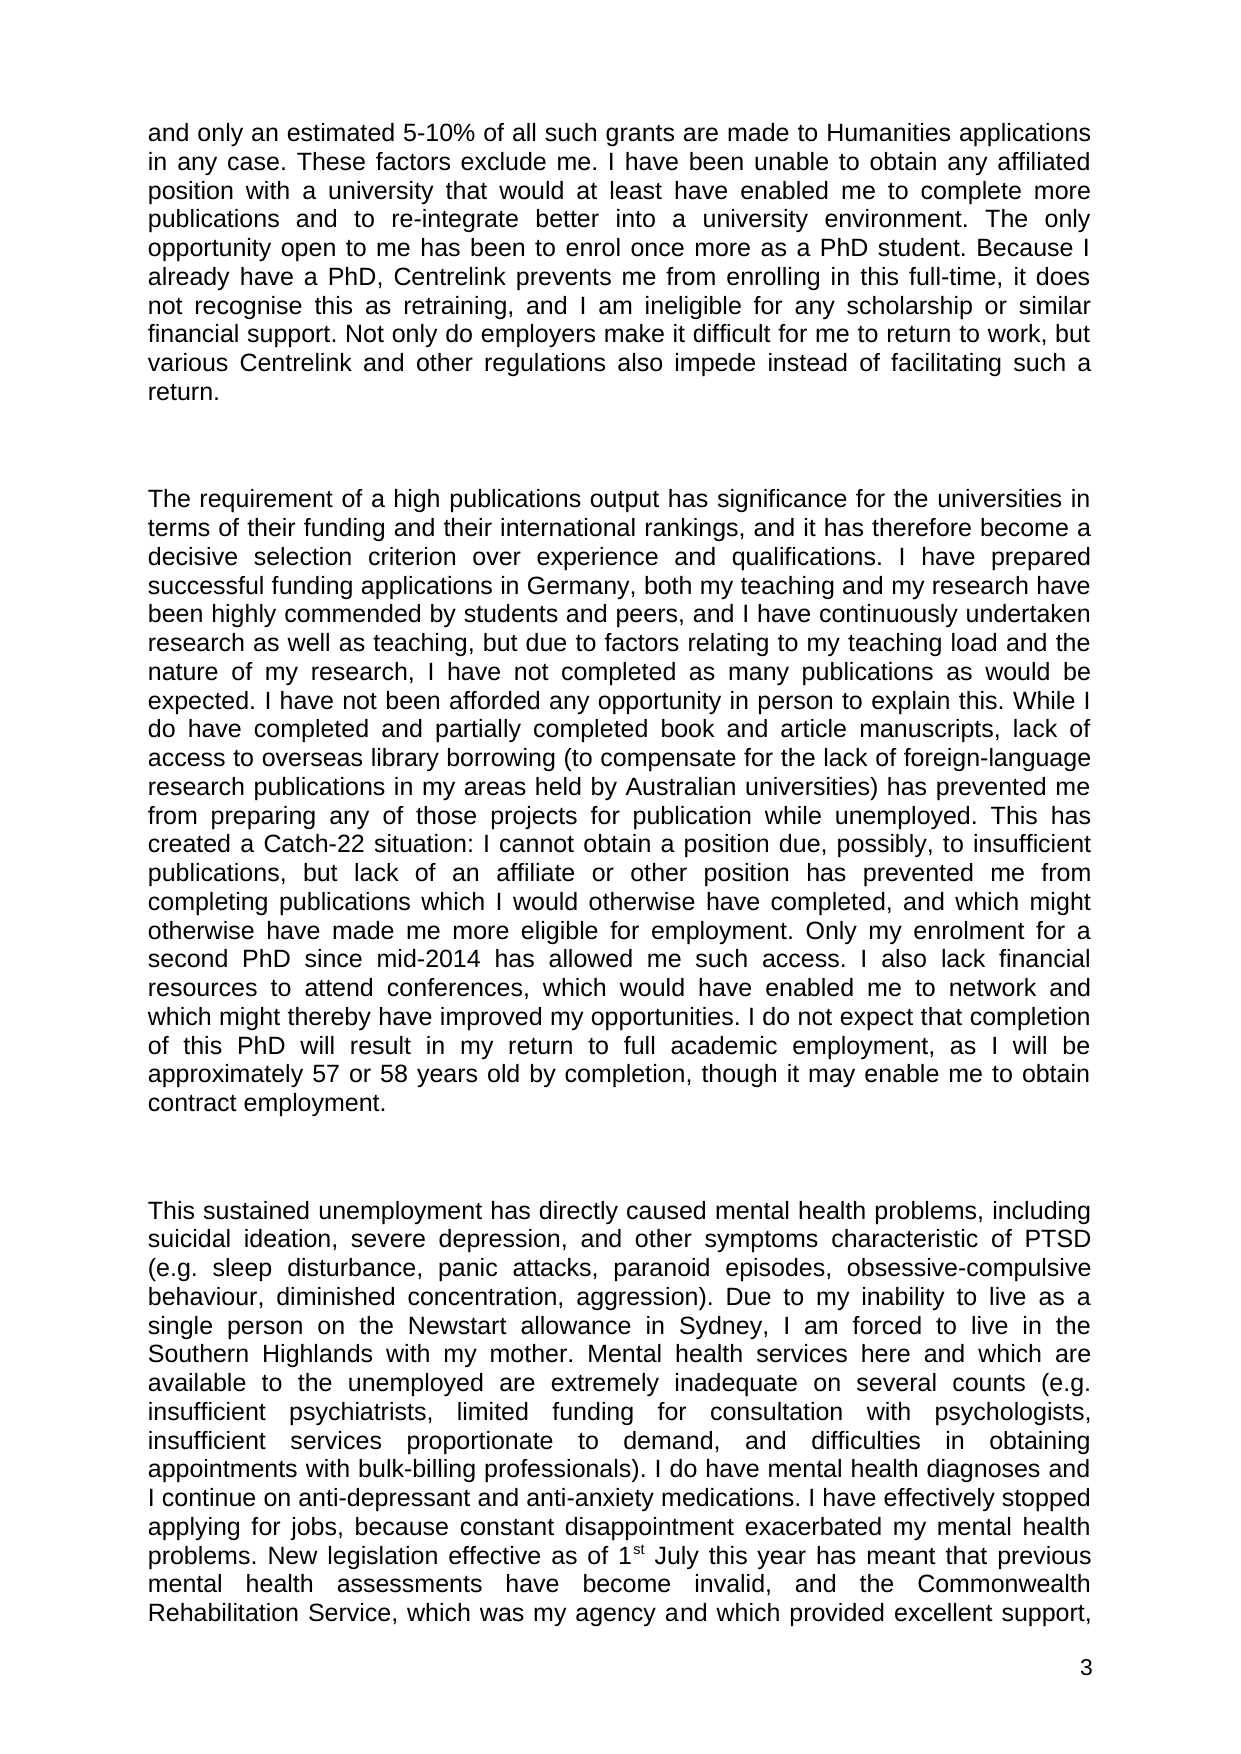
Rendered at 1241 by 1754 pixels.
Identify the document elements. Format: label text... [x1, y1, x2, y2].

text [148, 1196, 1092, 1627]
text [148, 118, 1092, 406]
text The requirement of a high publications output has significance for the universities in terms of their funding and their international rankings, and it has therefore become a decisive selection criterion over experience and qualifications. I have prepared successful funding applications in Germany, both my teaching and my research have been highly commended by students and peers, and I have continuously undertaken research as well as teaching, but due to factors relating to my teaching load and the nature of my research, I have not completed as many publications as would be expected. I have not been afforded any opportunity in person to explain this. While I do have completed and partially completed book and article manuscripts, lack of access to overseas library borrowing (to compensate for the lack of foreign-language research publications in my areas held by Australian universities) has prevented me from preparing any of those projects for publication while unemployed. This has created a Catch-22 situation: I cannot obtain a position due, possibly, to insufficient publications, but lack of an affiliate or other position has prevented me from completing publications which I would otherwise have completed, and which might otherwise have made me more eligible for employment. Only my enrolment for a second PhD since mid-2014 has allowed me such access. I also lack financial resources to attend conferences, which would have enabled me to network and which might thereby have improved my opportunities. I do not expect that completion of this PhD will result in my return to full academic employment, as I will be approximately 57 or 58 years old by completion, though it may enable me to obtain contract employment. [148, 484, 1092, 1117]
